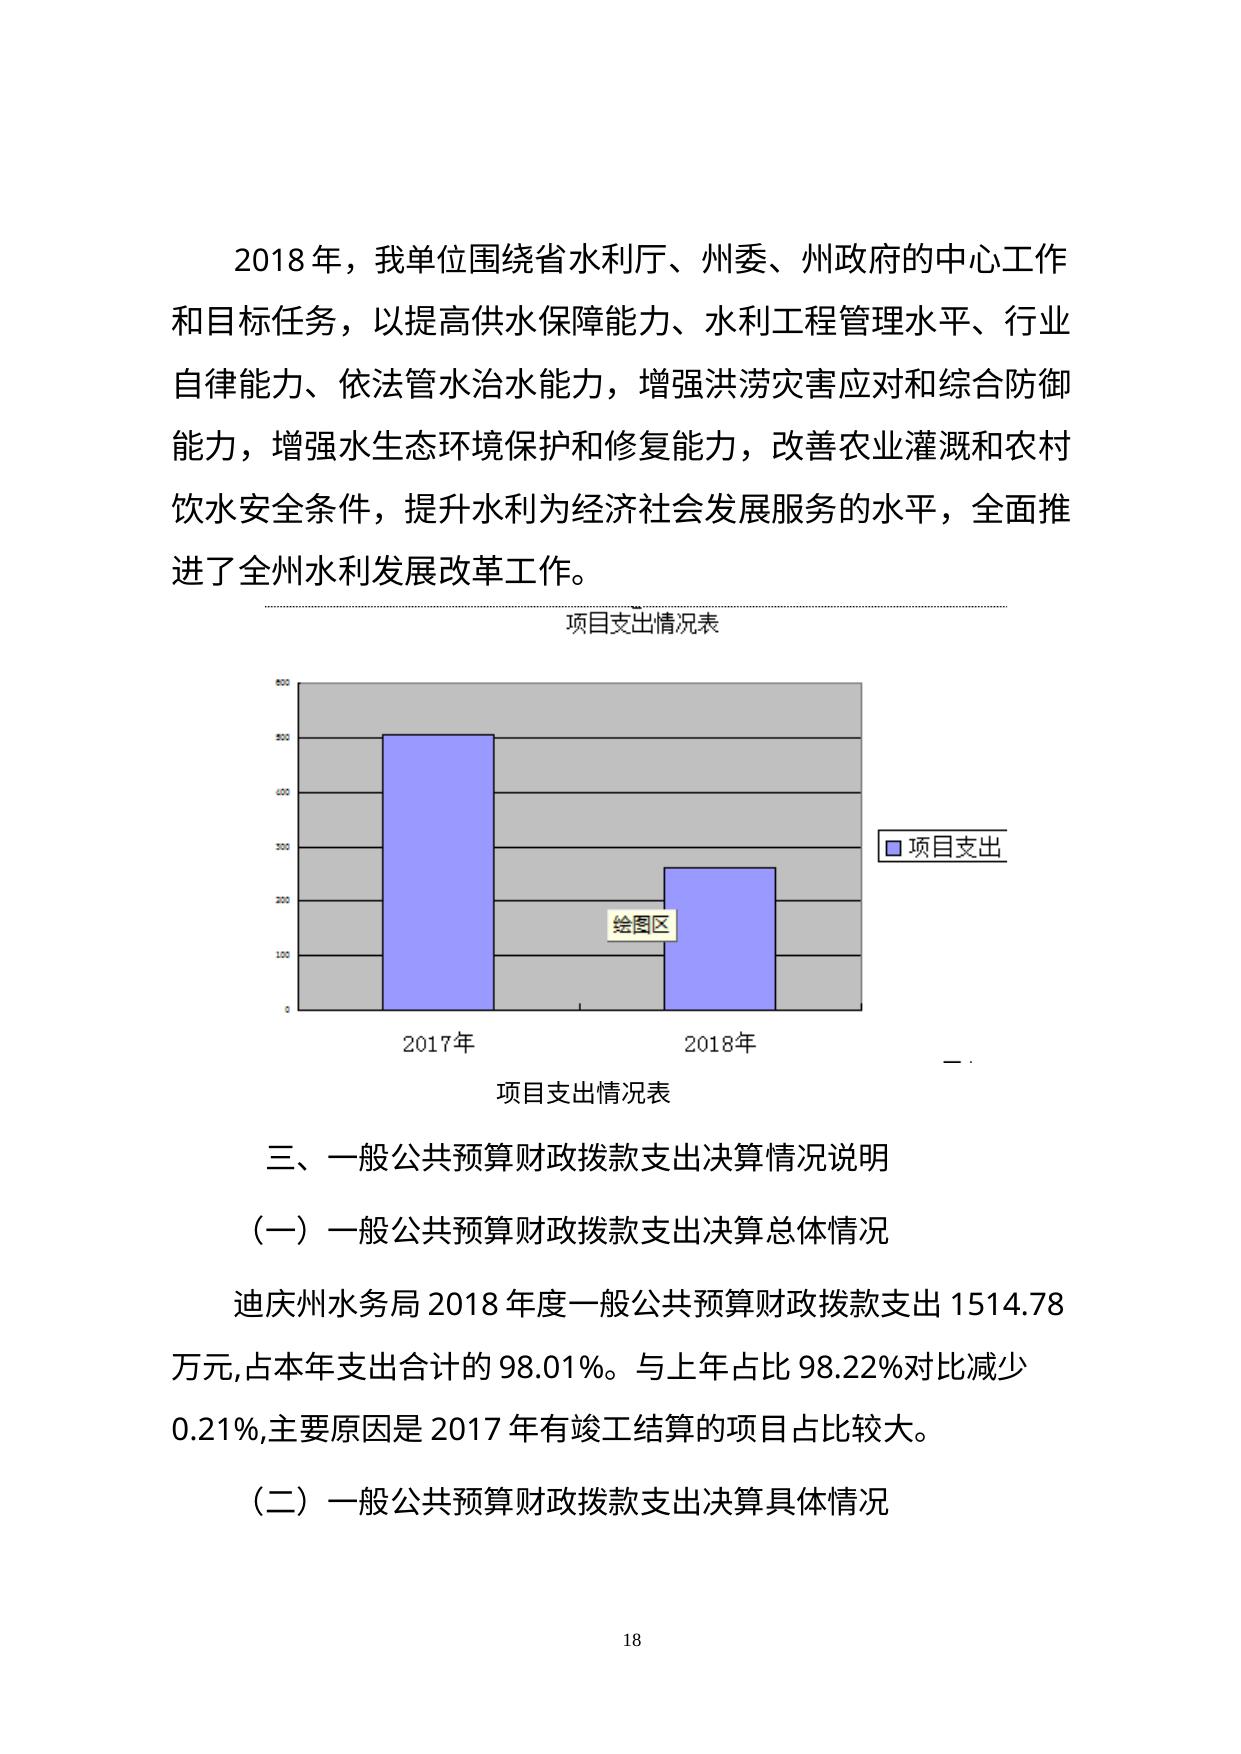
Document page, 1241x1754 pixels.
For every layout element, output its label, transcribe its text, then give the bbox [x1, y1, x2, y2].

text 三、一般公共预算财政拨款支出决算情况说明 [171, 1120, 1092, 1182]
text 2018年，我单位围绕省水利厅、州委、州政府的中心工作和目标任务，以提高供水保障能力、水利工程管理水平、行业自律能力、依法管水治水能力，增强洪涝灾害应对和综合防御能力，增强水生态环境保护和修复能力，改善农业灌溉和农村饮水安全条件，提升水利为经济社会发展服务的水平，全面推进了全州水利发展改革工作。 [171, 221, 1092, 596]
text 迪庆州水务局2018年度一般公共预算财政拨款支出1514.78万元,占本年支出合计的98.01%。与上年占比98.22%对比减少0.21%,主要原因是2017年有竣工结算的项目占比较大。 [171, 1266, 1092, 1453]
picture [265, 606, 1008, 1063]
text （一）一般公共预算财政拨款支出决算总体情况 [171, 1193, 1092, 1255]
text 项目支出情况表 [171, 1073, 1092, 1109]
text （二）一般公共预算财政拨款支出决算具体情况 [171, 1463, 1092, 1526]
